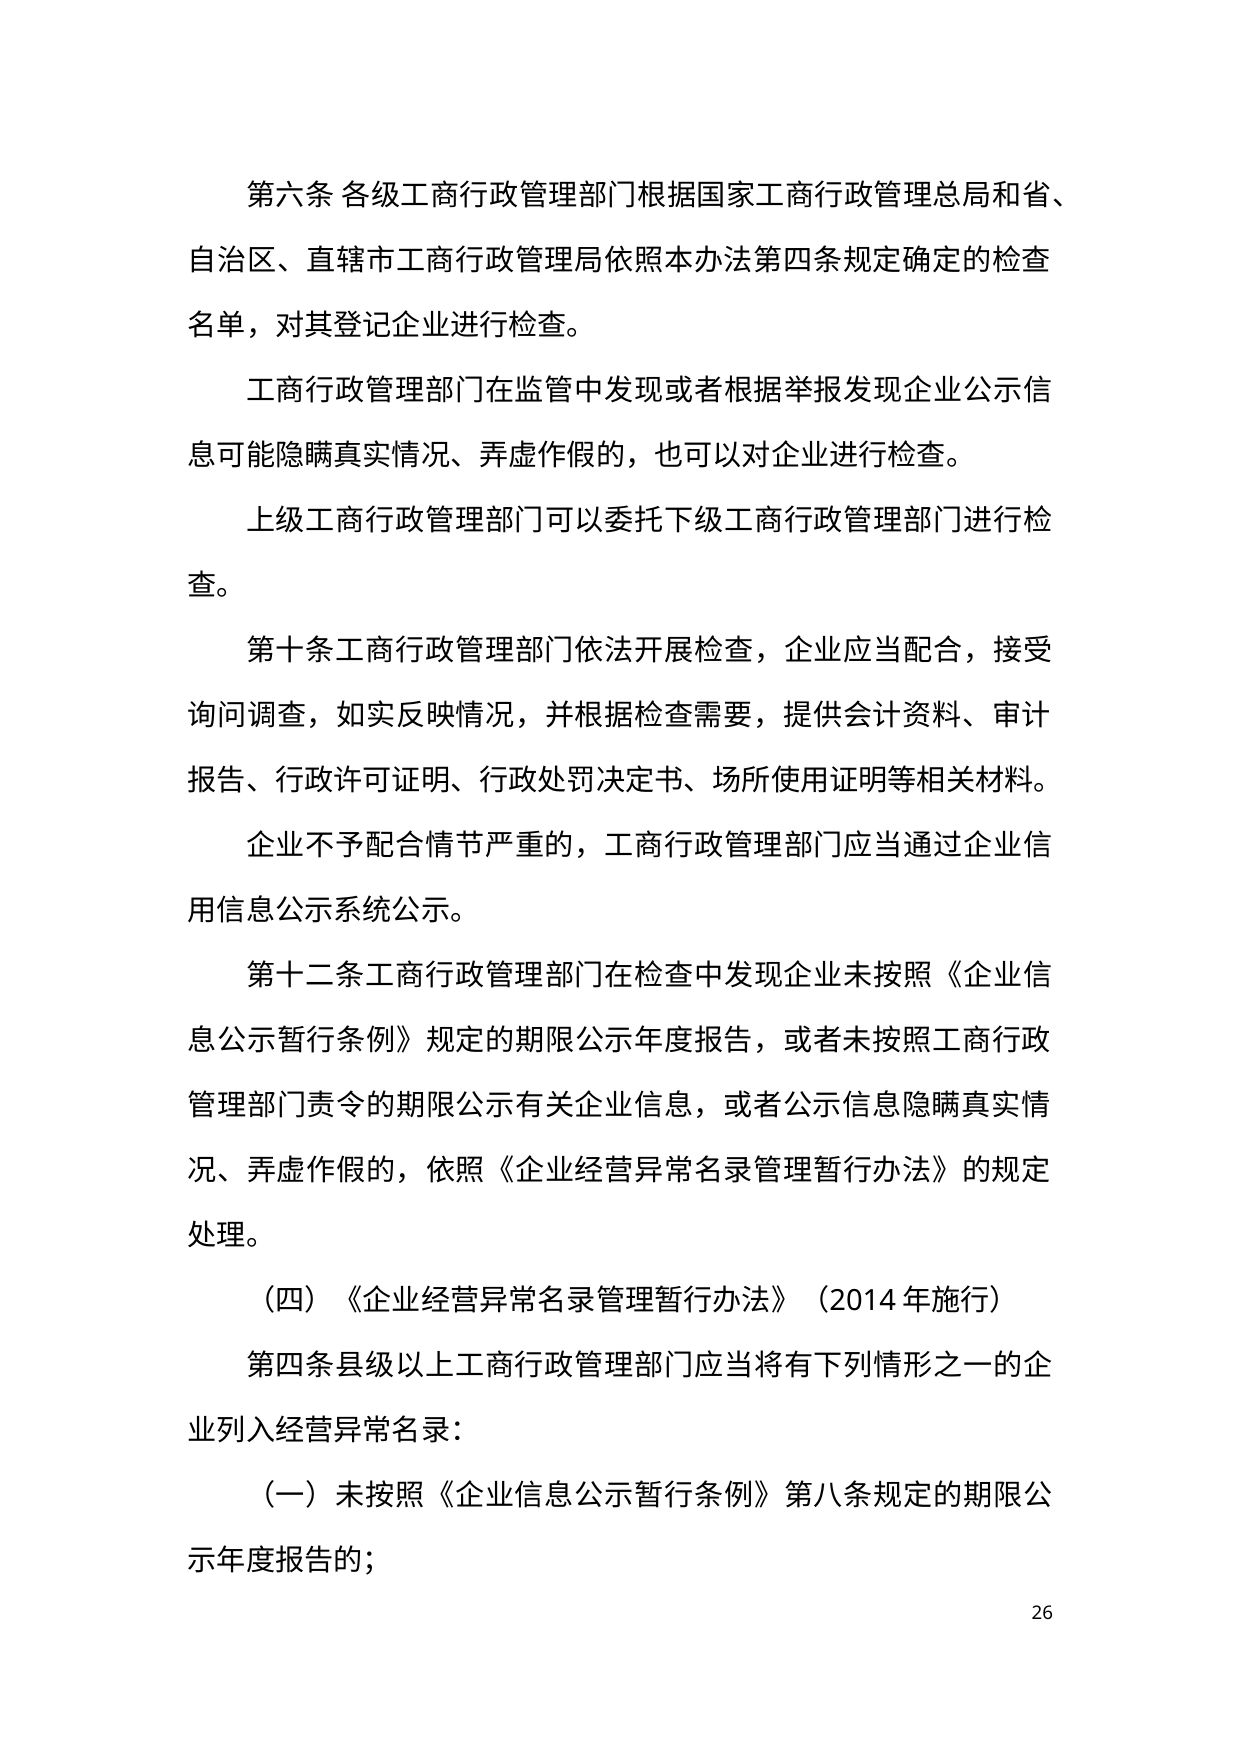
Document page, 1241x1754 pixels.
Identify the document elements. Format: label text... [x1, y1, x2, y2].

text 工商行政管理部门在监管中发现或者根据举报发现企业公示信息可能隐瞒真实情况、弄虚作假的，也可以对企业进行检查。 [187, 355, 1053, 485]
text 企业不予配合情节严重的，工商行政管理部门应当通过企业信用信息公示系统公示。 [187, 810, 1053, 940]
text 第四条县级以上工商行政管理部门应当将有下列情形之一的企业列入经营异常名录： [187, 1330, 1053, 1460]
text 第六条 各级工商行政管理部门根据国家工商行政管理总局和省、自治区、直辖市工商行政管理局依照本办法第四条规定确定的检查名单，对其登记企业进行检查。 [187, 160, 1053, 355]
text （一）未按照《企业信息公示暂行条例》第八条规定的期限公示年度报告的； [187, 1460, 1053, 1590]
text 第十条工商行政管理部门依法开展检查，企业应当配合，接受询问调查，如实反映情况，并根据检查需要，提供会计资料、审计报告、行政许可证明、行政处罚决定书、场所使用证明等相关材料。 [187, 615, 1053, 810]
text （四）《企业经营异常名录管理暂行办法》（2014年施行） [187, 1265, 1053, 1330]
text 上级工商行政管理部门可以委托下级工商行政管理部门进行检查。 [187, 485, 1053, 615]
text 第十二条工商行政管理部门在检查中发现企业未按照《企业信息公示暂行条例》规定的期限公示年度报告，或者未按照工商行政管理部门责令的期限公示有关企业信息，或者公示信息隐瞒真实情况、弄虚作假的，依照《企业经营异常名录管理暂行办法》的规定处理。 [187, 940, 1053, 1265]
